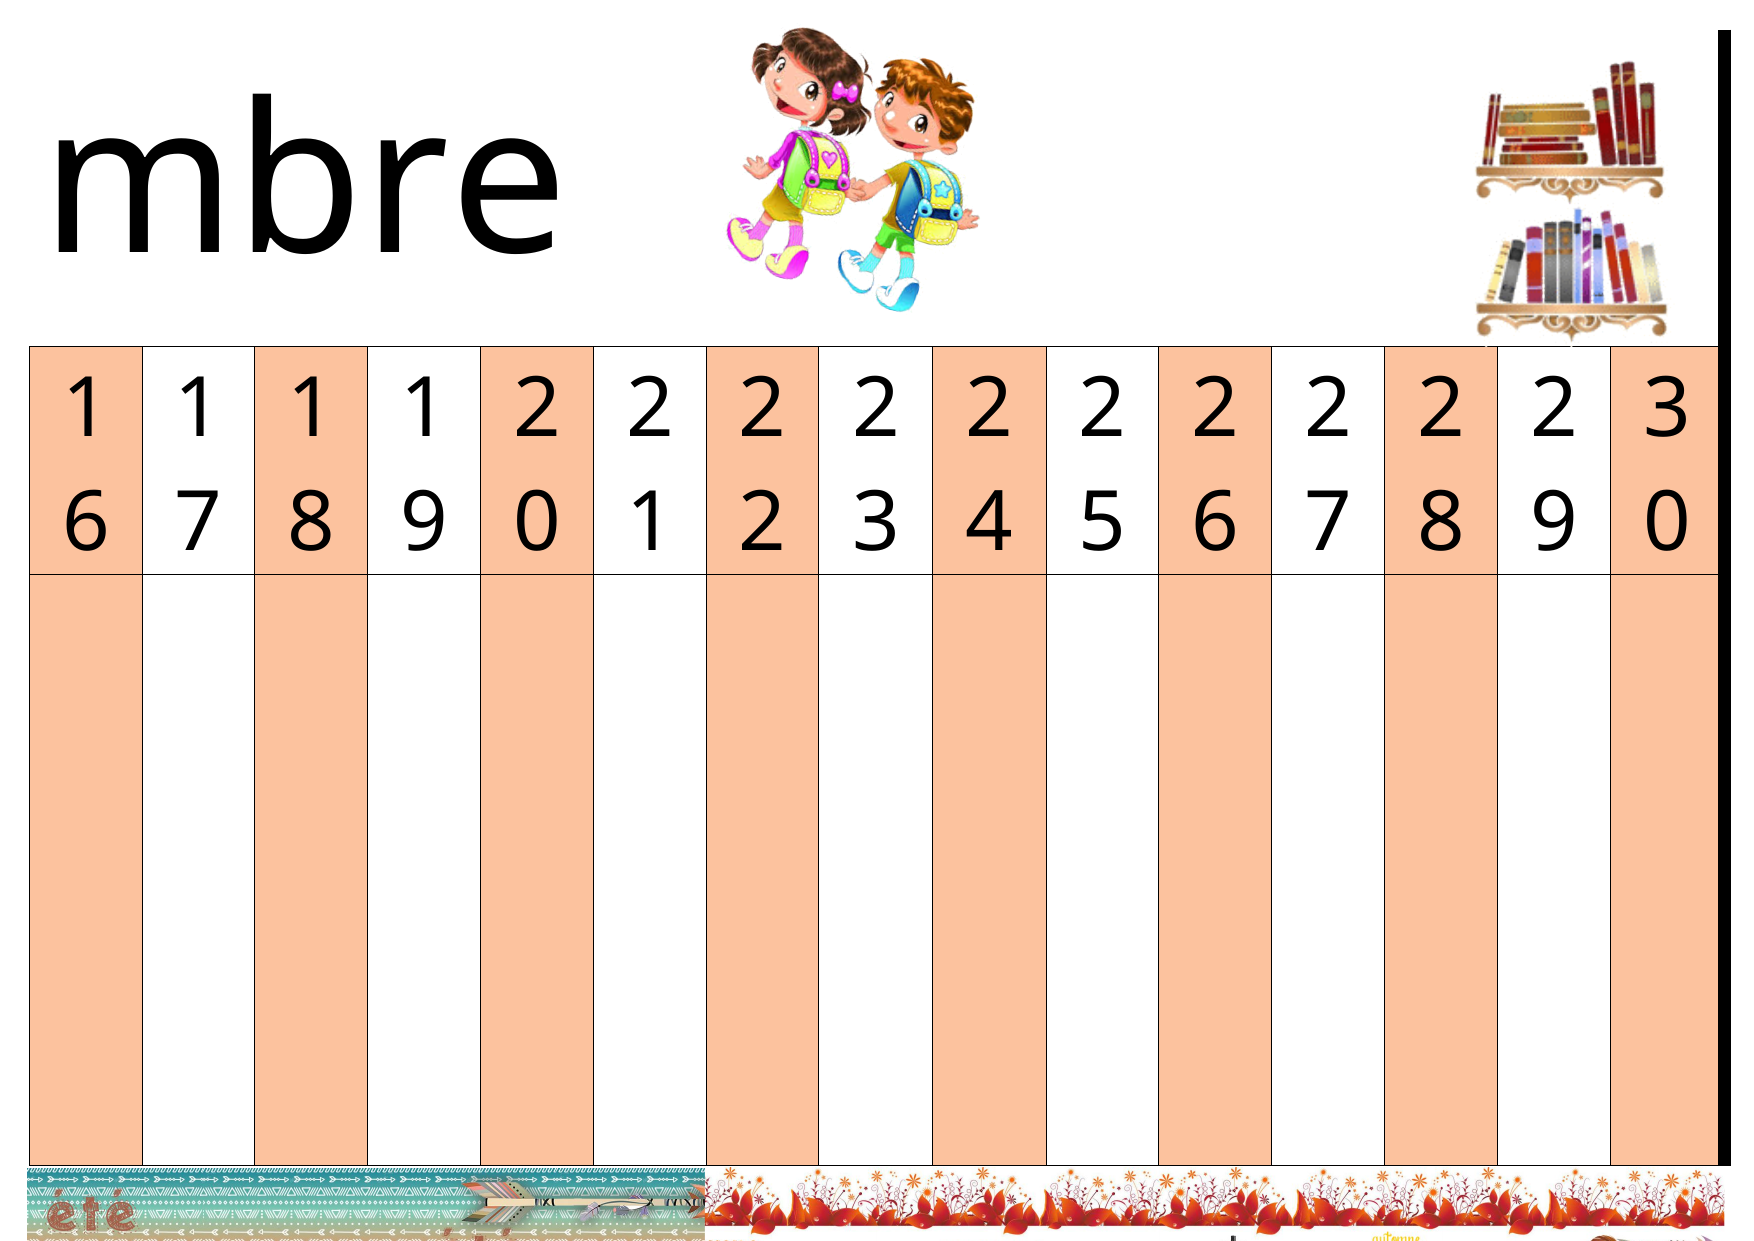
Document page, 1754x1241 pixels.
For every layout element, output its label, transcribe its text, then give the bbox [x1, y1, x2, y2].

table_cell [368, 575, 480, 1165]
table_cell 20 [481, 347, 593, 574]
table_cell [1498, 575, 1610, 1165]
picture [27, 1167, 1725, 1241]
table_cell 19 [368, 347, 480, 574]
table_cell 16 [30, 347, 142, 574]
table_cell [255, 575, 367, 1165]
table_header mbre [30, 30, 1718, 346]
picture [696, 12, 1018, 326]
table_cell 24 [933, 347, 1046, 574]
table_cell [594, 575, 706, 1165]
table_cell [481, 575, 593, 1165]
table_cell [1272, 575, 1384, 1165]
table_cell [143, 575, 254, 1165]
picture [1463, 52, 1677, 347]
table_cell 28 [1385, 347, 1497, 574]
table_cell [1159, 575, 1271, 1165]
table_cell [1047, 575, 1158, 1165]
table_cell [933, 575, 1046, 1165]
table_cell 27 [1272, 347, 1384, 574]
table_cell 26 [1159, 347, 1271, 574]
table_cell [1385, 575, 1497, 1165]
table_cell [1611, 575, 1718, 1165]
table_cell 25 [1047, 347, 1158, 574]
table_cell 18 [255, 347, 367, 574]
table_cell 22 [707, 347, 818, 574]
table_cell [30, 575, 142, 1165]
table_cell 29 [1498, 347, 1610, 574]
table_cell [819, 575, 932, 1165]
table_cell 21 [594, 347, 706, 574]
table_cell 23 [819, 347, 932, 574]
table_cell [707, 575, 818, 1165]
table_cell 17 [143, 347, 254, 574]
table_cell 30 [1611, 347, 1718, 574]
